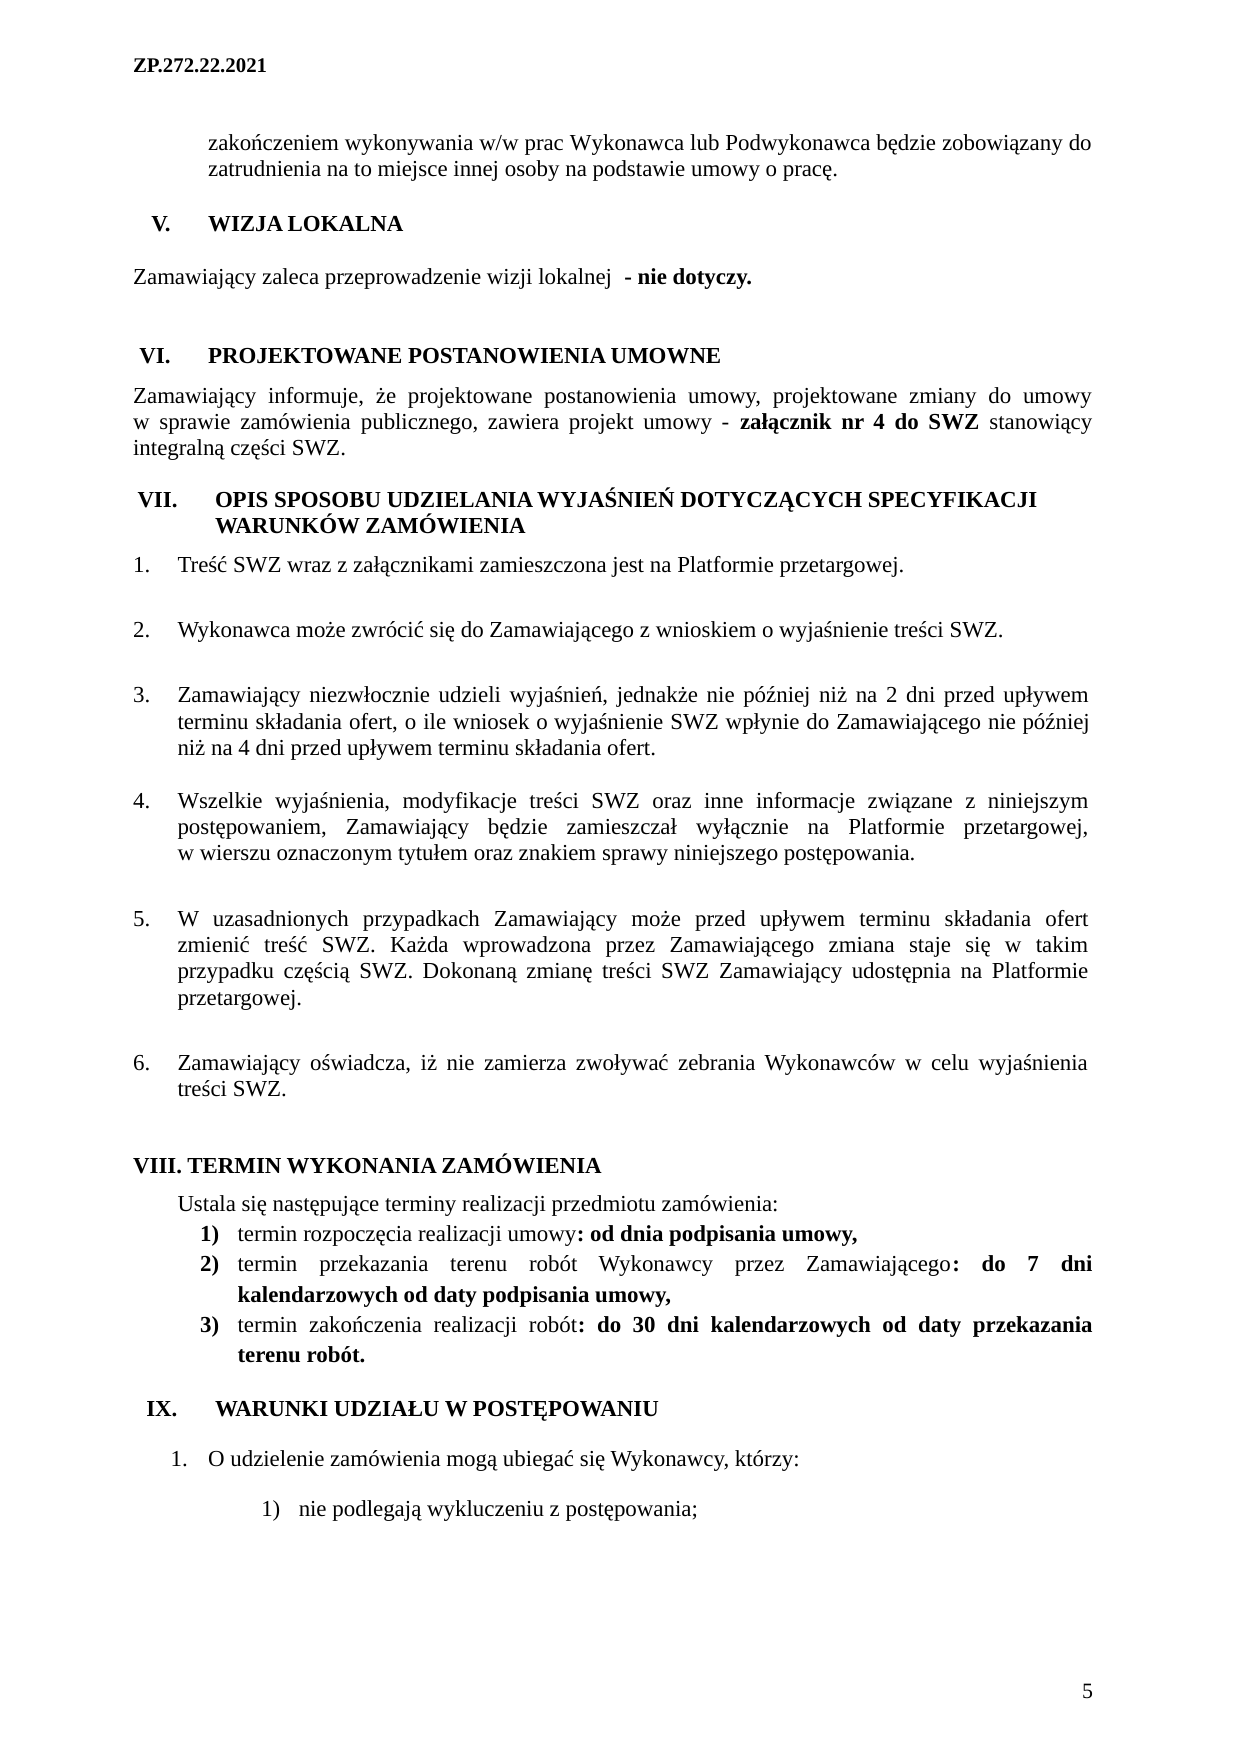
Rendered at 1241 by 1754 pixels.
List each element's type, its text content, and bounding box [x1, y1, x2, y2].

text Ustala się następujące terminy realizacji przedmiotu zamówienia: [177, 1190, 1093, 1216]
list Zamawiający informuje, że projektowane postanowienia umowy, projektowane zmiany do umowy w sprawie zamówienia publicznego, zawiera projekt umowy - załącznik nr 4 do SWZ stanowiący integralną części SWZ. [133, 382, 1093, 461]
list Wykonawca może zwrócić się do Zamawiającego z wnioskiem o wyjaśnienie treści SWZ. [133, 616, 1090, 642]
list Treść SWZ wraz z załącznikami zamieszczona jest na Platformie przetargowej. [133, 551, 1090, 577]
list VIII. TERMIN WYKONANIA ZAMÓWIENIA [133, 1152, 1093, 1178]
list WIZJA LOKALNA [170, 210, 1093, 237]
list Zamawiający oświadcza, iż nie zamierza zwoływać zebrania Wykonawców w celu wyjaśnienia treści SWZ. [133, 1049, 1090, 1102]
list PROJEKTOWANE POSTANOWIENIA UMOWNE [170, 342, 1093, 368]
list termin zakończenia realizacji robót: do 30 dni kalendarzowych od daty przekazania terenu robót. [200, 1311, 1093, 1367]
list termin przekazania terenu robót Wykonawcy przez Zamawiającego: do 7 dni kalendarzowych od daty podpisania umowy, [200, 1250, 1093, 1307]
list WARUNKI UDZIAŁU W POSTĘPOWANIU [177, 1395, 1093, 1421]
list nie podlegają wykluczeniu z postępowania; [261, 1495, 1093, 1522]
list OPIS SPOSOBU UDZIELANIA WYJAŚNIEŃ DOTYCZĄCYCH SPECYFIKACJI WARUNKÓW ZAMÓWIENIA [177, 486, 1093, 538]
text Zamawiający zaleca przeprowadzenie wizji lokalnej - nie dotyczy. [133, 263, 1093, 289]
list O udzielenie zamówienia mogą ubiegać się Wykonawcy, którzy: [170, 1445, 1093, 1471]
list termin rozpoczęcia realizacji umowy: od dnia podpisania umowy, [200, 1220, 1093, 1247]
list Wszelkie wyjaśnienia, modyfikacje treści SWZ oraz inne informacje związane z niniejszym postępowaniem, Zamawiający będzie zamieszczał wyłącznie na Platformie przetargowej, w wierszu oznaczonym tytułem oraz znakiem sprawy niniejszego postępowania. [133, 787, 1090, 866]
list Zamawiający niezwłocznie udzieli wyjaśnień, jednakże nie później niż na 2 dni przed upływem terminu składania ofert, o ile wniosek o wyjaśnienie SWZ wpłynie do Zamawiającego nie później niż na 4 dni przed upływem terminu składania ofert. [133, 681, 1090, 760]
list W uzasadnionych przypadkach Zamawiający może przed upływem terminu składania ofert zmienić treść SWZ. Każda wprowadzona przez Zamawiającego zmiana staje się w takim przypadku częścią SWZ. Dokonaną zmianę treści SWZ Zamawiający udostępnia na Platformie przetargowej. [133, 905, 1090, 1010]
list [170, 128, 1093, 181]
